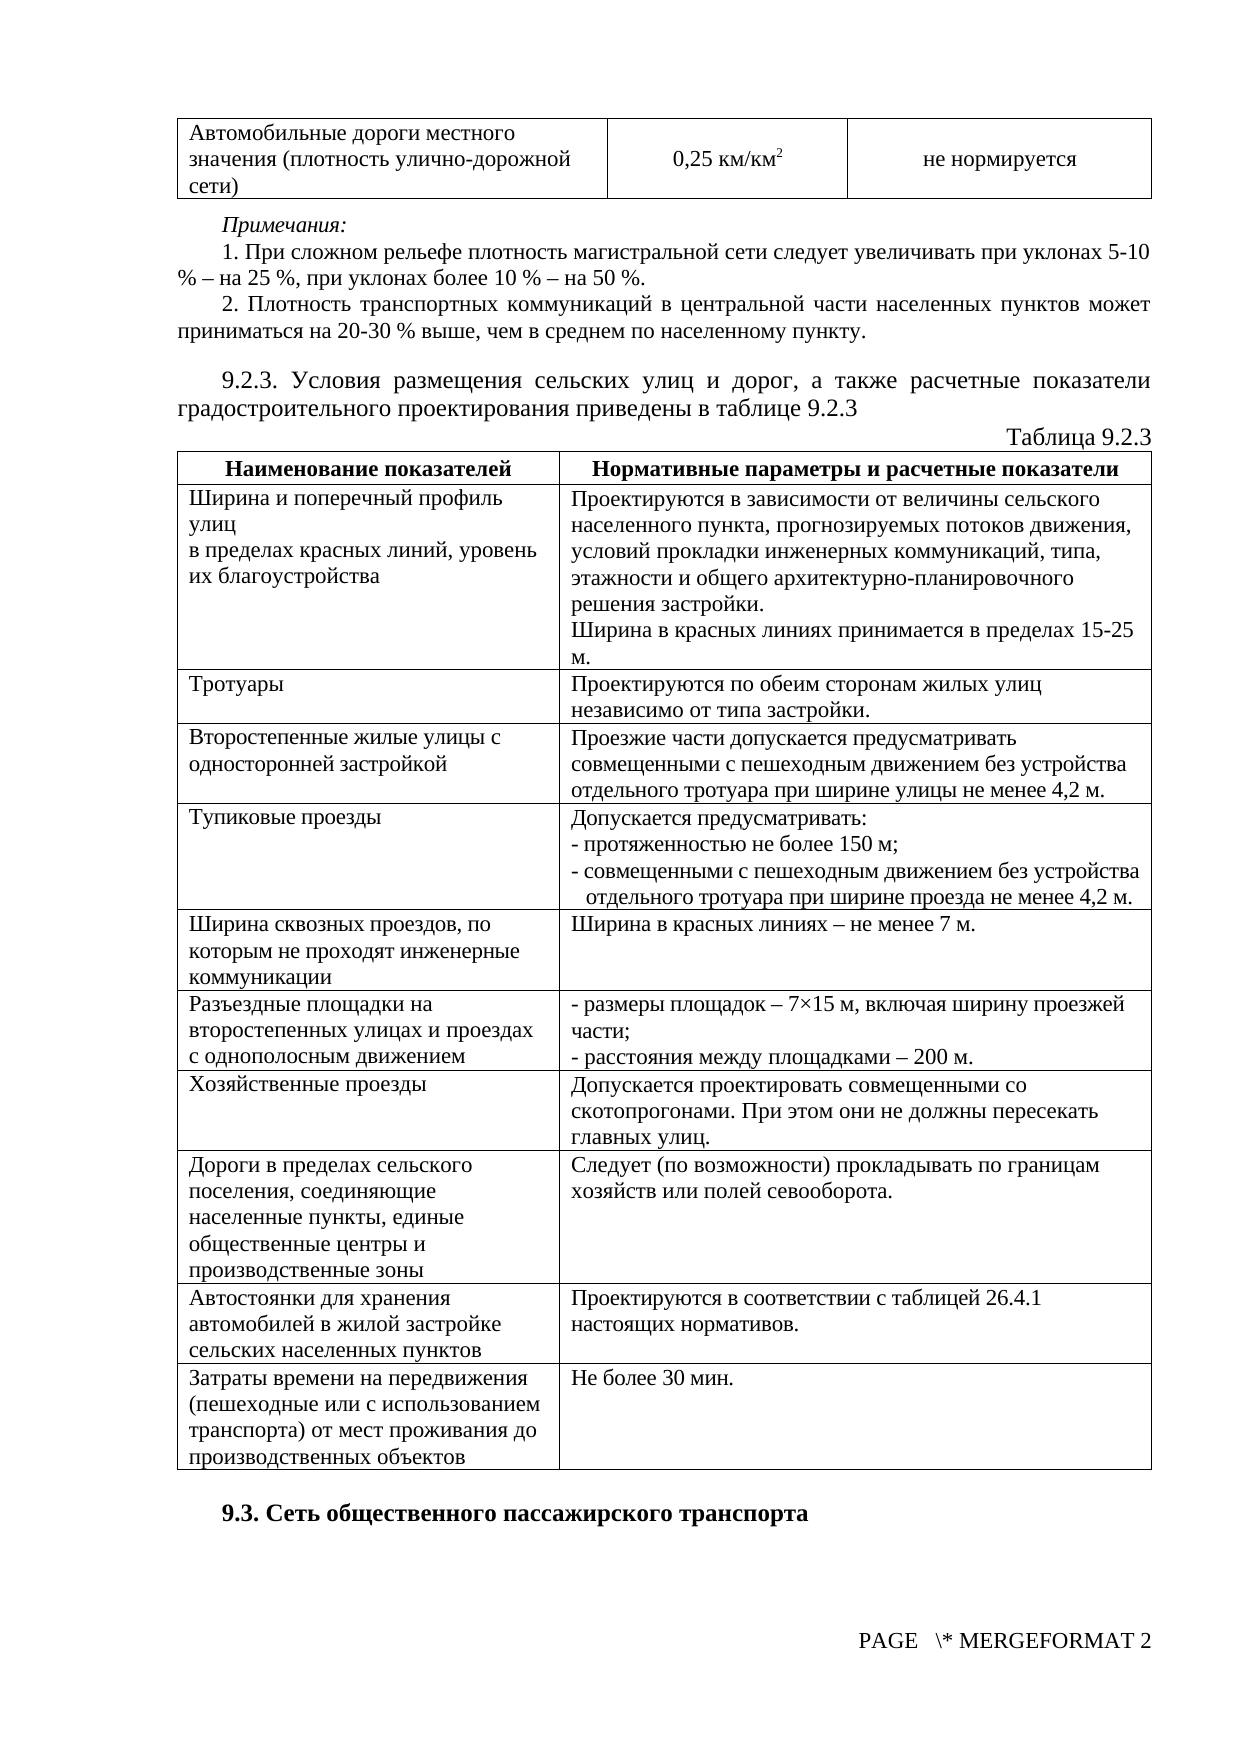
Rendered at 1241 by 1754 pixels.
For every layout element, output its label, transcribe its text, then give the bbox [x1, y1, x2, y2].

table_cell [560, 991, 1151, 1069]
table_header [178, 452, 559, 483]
text 2. Плотность транспортных коммуникаций в центральной части населенных пунктов может приниматься на 20-30 % выше, чем в среднем по населенному пункту. [177, 291, 1152, 343]
text Таблица 9.2.3 [177, 422, 1152, 451]
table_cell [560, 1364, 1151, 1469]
text 1. При сложном рельефе плотность магистральной сети следует увеличивать при уклонах 5-10 % – на 25 %, при уклонах более 10 % – на 50 %. [177, 238, 1152, 291]
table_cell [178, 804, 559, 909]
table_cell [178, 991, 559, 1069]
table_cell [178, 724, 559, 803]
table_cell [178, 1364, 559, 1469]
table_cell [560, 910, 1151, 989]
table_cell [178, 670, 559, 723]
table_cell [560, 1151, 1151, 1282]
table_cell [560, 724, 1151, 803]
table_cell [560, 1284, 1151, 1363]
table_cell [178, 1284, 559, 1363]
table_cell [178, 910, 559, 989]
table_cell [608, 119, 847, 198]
text 9.2.3. Условия размещения сельских улиц и дорог, а также расчетные показатели градостроительного проектирования приведены в таблице 9.2.3 [177, 365, 1152, 422]
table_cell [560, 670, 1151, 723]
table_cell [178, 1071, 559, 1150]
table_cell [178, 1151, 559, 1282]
text 9.3. Сеть общественного пассажирского транспорта [177, 1499, 1152, 1527]
text Примечания: [177, 212, 1152, 238]
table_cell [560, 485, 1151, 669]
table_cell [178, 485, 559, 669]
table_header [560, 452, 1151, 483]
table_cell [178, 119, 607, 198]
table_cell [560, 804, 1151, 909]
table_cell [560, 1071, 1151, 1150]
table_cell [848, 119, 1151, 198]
